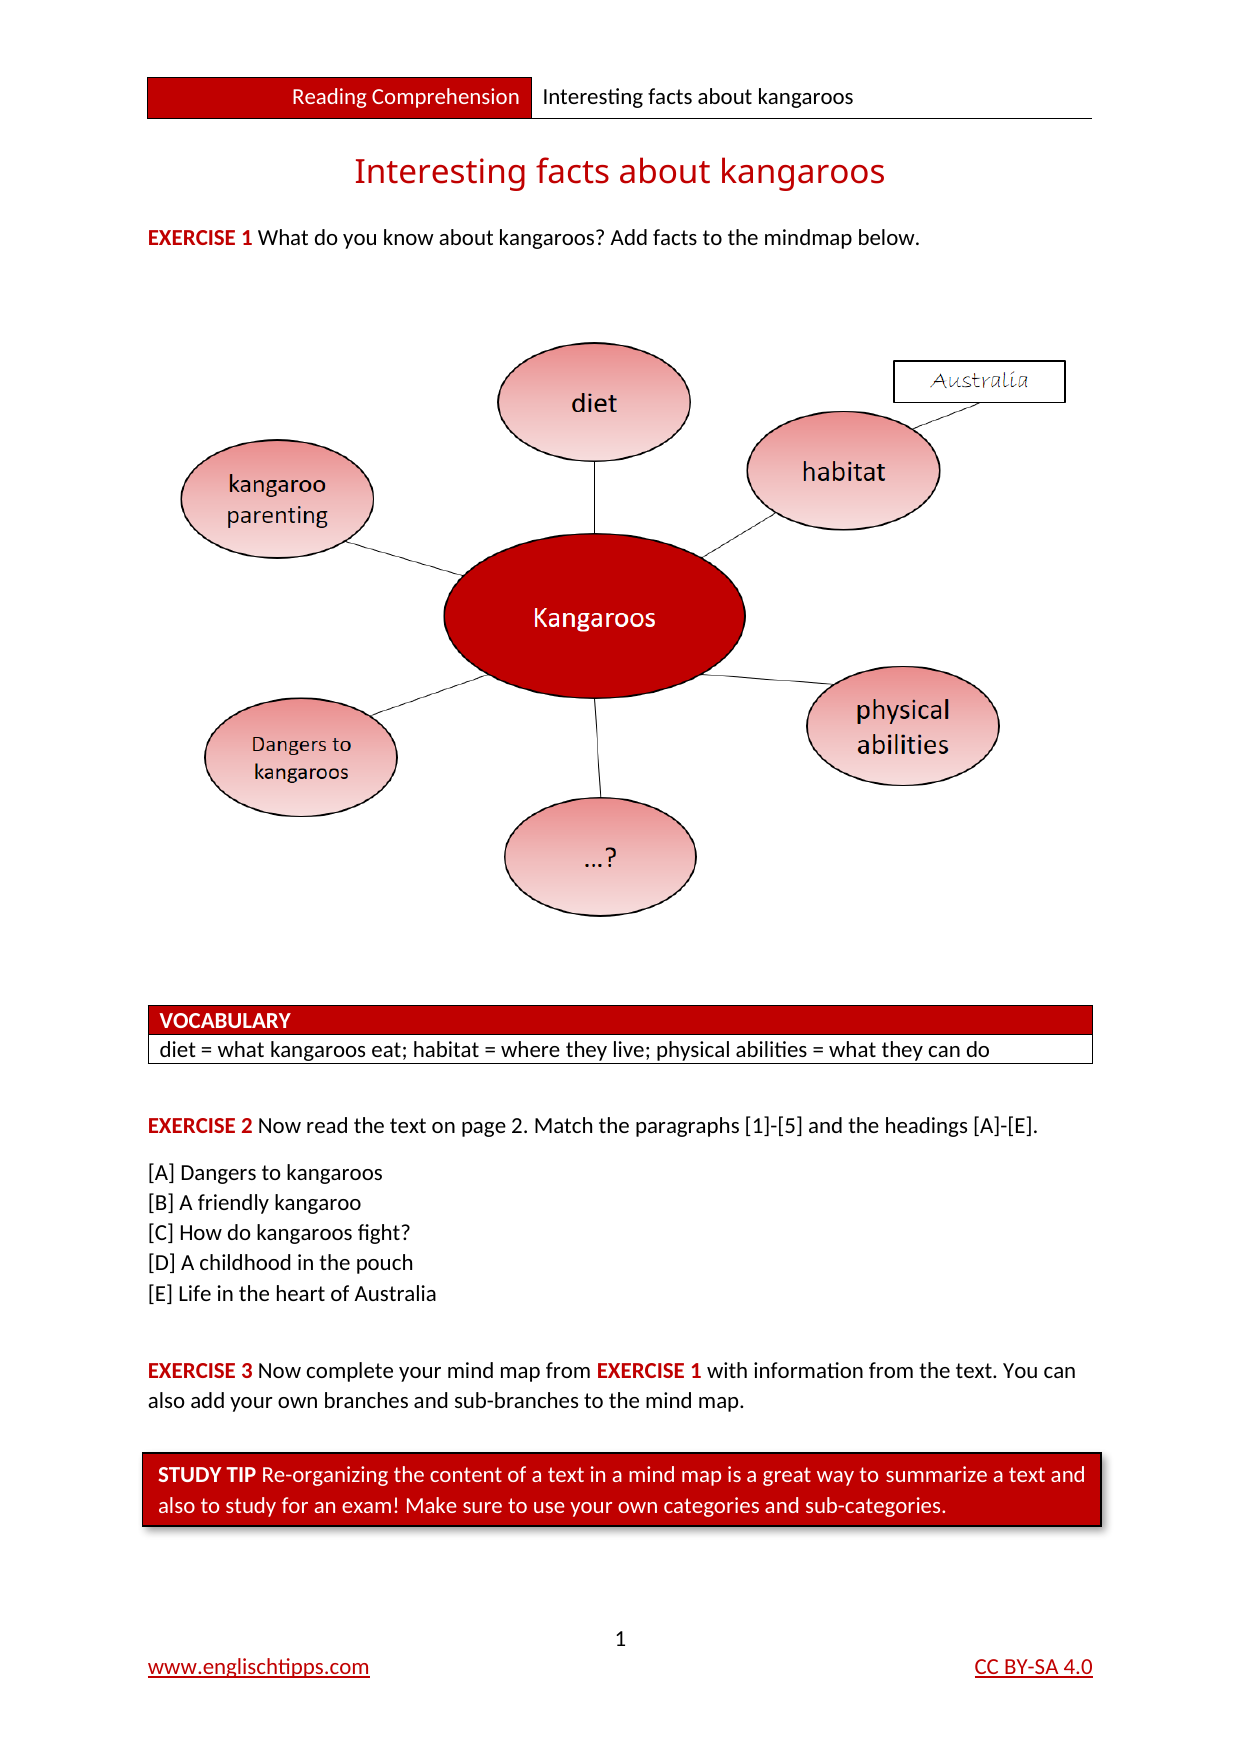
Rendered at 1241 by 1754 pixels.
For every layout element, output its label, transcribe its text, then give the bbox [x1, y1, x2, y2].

picture [147, 317, 1080, 940]
text EXERCISE 1 What do you know about kangaroos? Add facts to the mindmap below. [148, 193, 1093, 251]
text [B] A friendly kangaroo [148, 1188, 1093, 1216]
text [C] How do kangaroos fight? [148, 1218, 1093, 1246]
text EXERCISE 3 Now complete your mind map from EXERCISE 1 with information from the text. You can also add your own branches and sub-branches to the mind map. [148, 1356, 1093, 1414]
table_header VOCABULARY [149, 1006, 1092, 1034]
text [A] Dangers to kangaroos [148, 1158, 1093, 1186]
text [E] Life in the heart of Australia [148, 1279, 1093, 1307]
subtitle Interesting facts about kangaroos [148, 148, 1093, 193]
text [D] A childhood in the pouch [148, 1248, 1093, 1277]
table_cell diet = what kangaroos eat; habitat = where they live; physical abilities = what they can do [149, 1035, 1092, 1063]
text EXERCISE 2 Now read the text on page 2. Match the paragraphs [1]-[5] and the headings [A]-[E]. [148, 1111, 1093, 1139]
